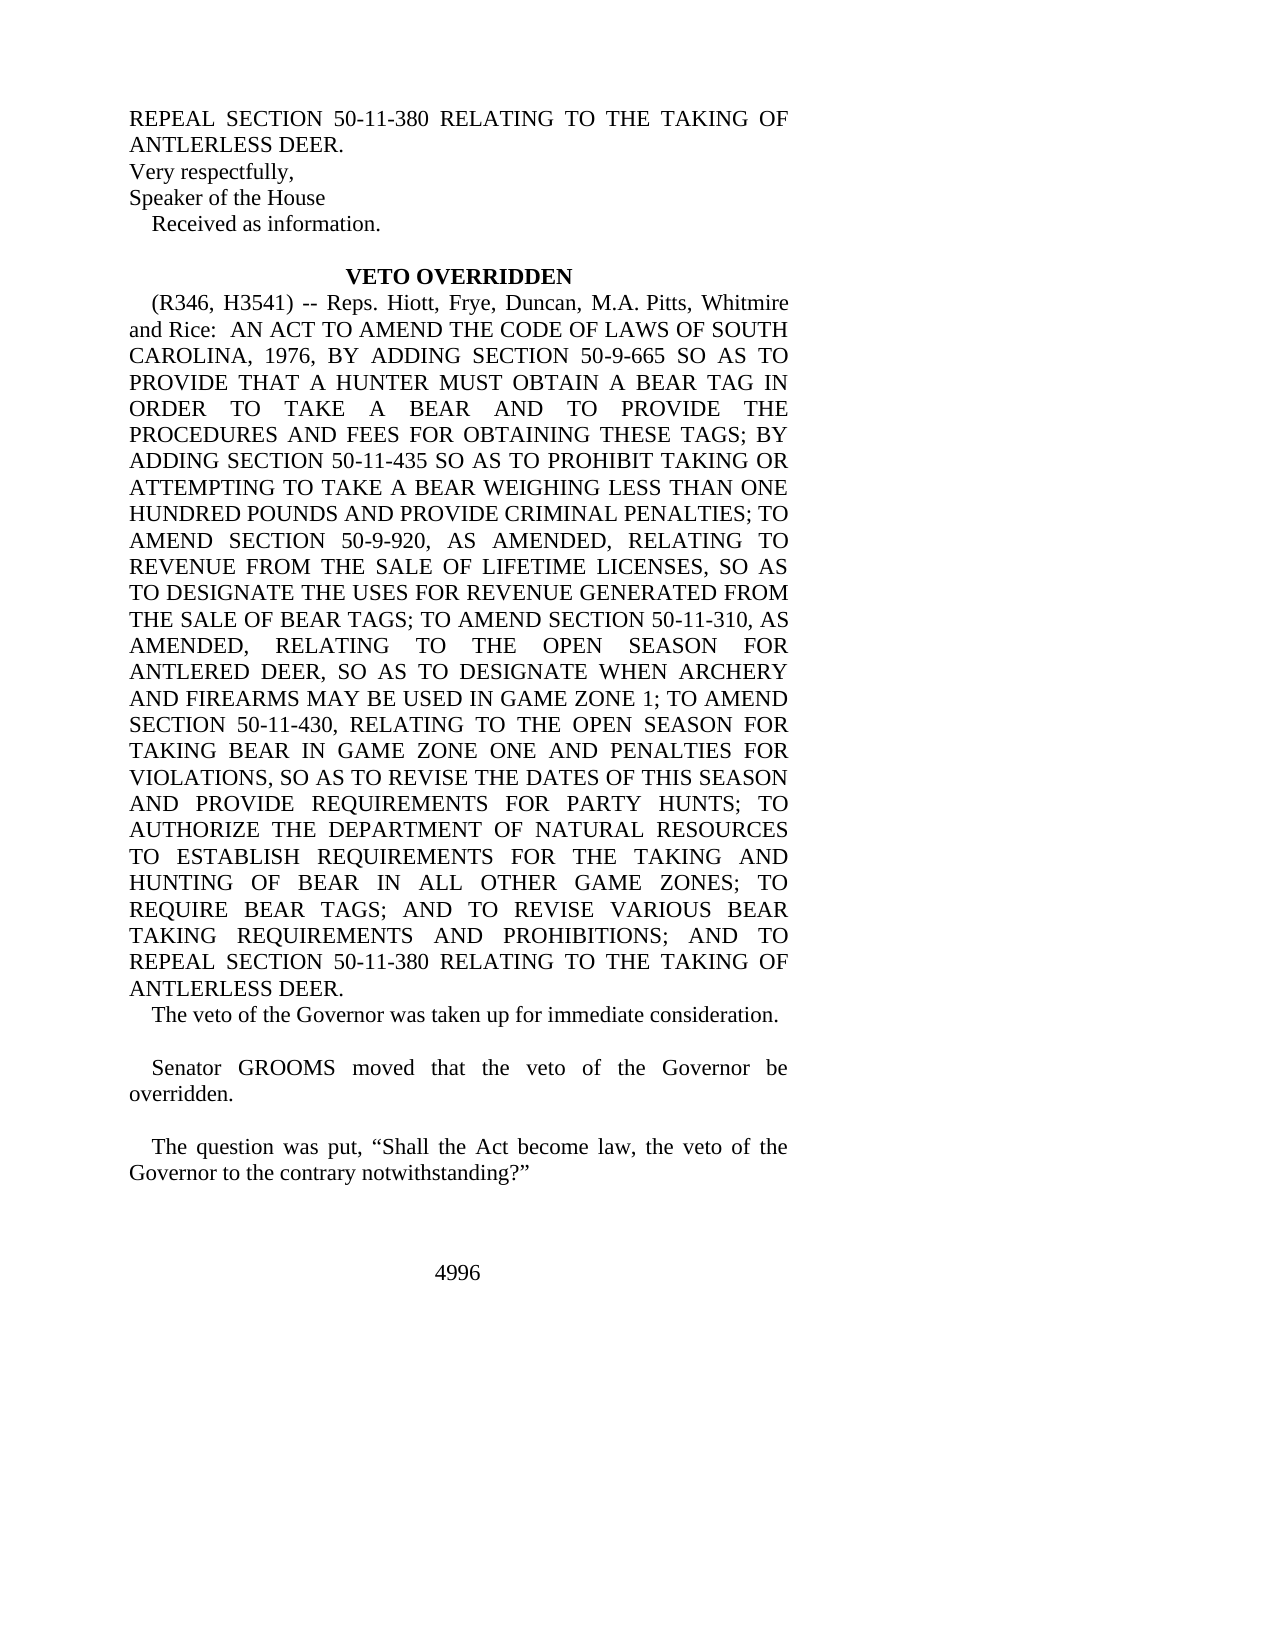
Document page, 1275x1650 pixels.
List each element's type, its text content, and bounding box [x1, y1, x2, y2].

text The question was put, “Shall the Act become law, the veto of the Governor to the contrary notwithstanding?” [129, 1133, 789, 1186]
text Received as information. [129, 210, 789, 237]
text VETO OVERRIDDEN [129, 263, 789, 289]
text Speaker of the House [129, 184, 789, 210]
text Senator GROOMS moved that the veto of the Governor be overridden. [129, 1054, 789, 1106]
text The veto of the Governor was taken up for immediate consideration. [129, 1001, 789, 1027]
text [129, 105, 789, 158]
text Very respectfully, [129, 158, 789, 184]
